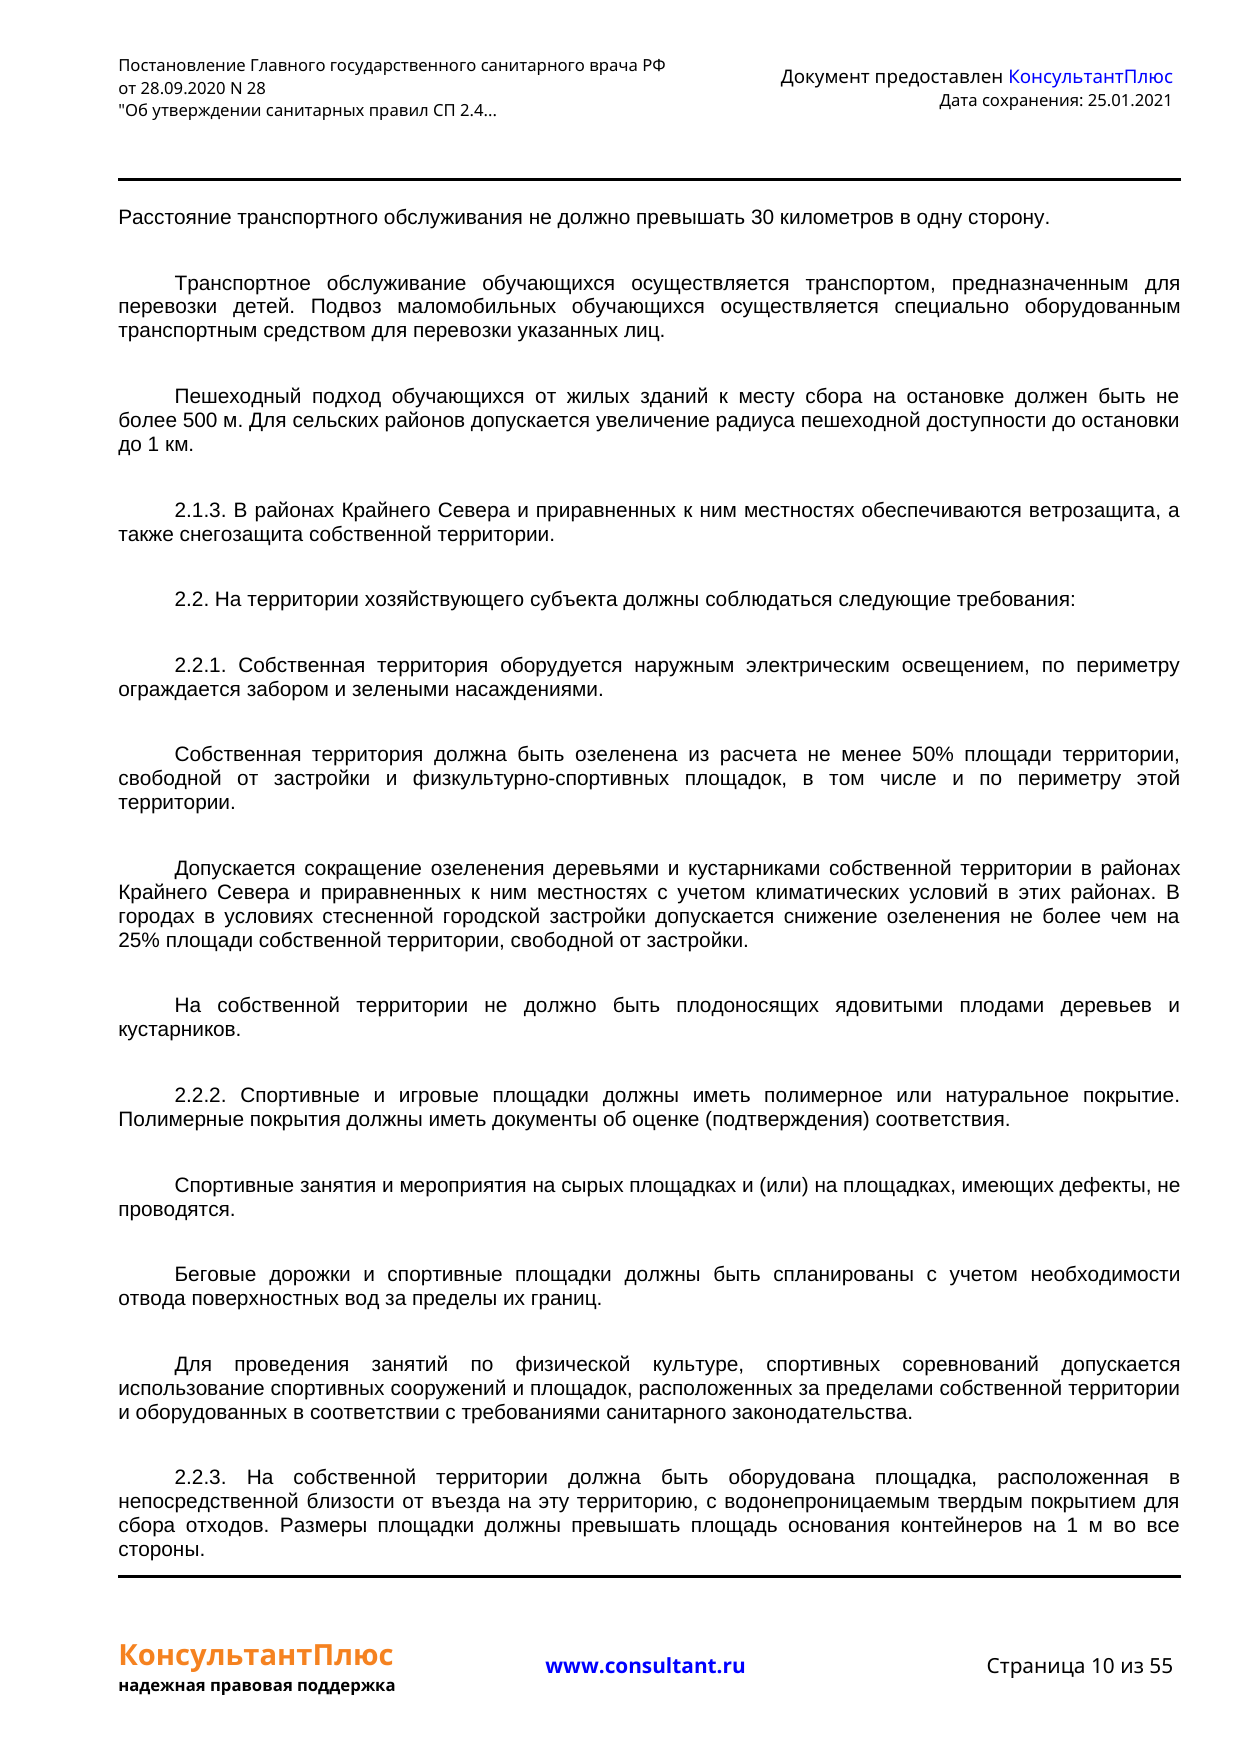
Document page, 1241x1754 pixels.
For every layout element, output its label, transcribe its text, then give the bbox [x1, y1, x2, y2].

text Допускается сокращение озеленения деревьями и кустарниками собственной территории в районах Крайнего Севера и приравненных к ним местностях с учетом климатических условий в этих районах. В городах в условиях стесненной городской застройки допускается снижение озеленения не более чем на 25% площади собственной территории, свободной от застройки. [118, 856, 1181, 952]
text На собственной территории не должно быть плодоносящих ядовитыми плодами деревьев и кустарников. [118, 993, 1181, 1041]
text 2.2.1. Собственная территория оборудуется наружным электрическим освещением, по периметру ограждается забором и зелеными насаждениями. [118, 653, 1181, 701]
text Беговые дорожки и спортивные площадки должны быть спланированы с учетом необходимости отвода поверхностных вод за пределы их границ. [118, 1262, 1181, 1310]
text Для проведения занятий по физической культуре, спортивных соревнований допускается использование спортивных сооружений и площадок, расположенных за пределами собственной территории и оборудованных в соответствии с требованиями санитарного законодательства. [118, 1352, 1181, 1423]
text Спортивные занятия и мероприятия на сырых площадках и (или) на площадках, имеющих дефекты, не проводятся. [118, 1172, 1181, 1220]
text 2.1.3. В районах Крайнего Севера и приравненных к ним местностях обеспечиваются ветрозащита, а также снегозащита собственной территории. [118, 497, 1181, 545]
text 2.2.2. Спортивные и игровые площадки должны иметь полимерное или натуральное покрытие. Полимерные покрытия должны иметь документы об оценке (подтверждения) соответствия. [118, 1083, 1181, 1131]
text 2.2.3. На собственной территории должна быть оборудована площадка, расположенная в непосредственной близости от въезда на эту территорию, с водонепроницаемым твердым покрытием для сбора отходов. Размеры площадки должны превышать площадь основания контейнеров на 1 м во все стороны. [118, 1465, 1181, 1561]
text Транспортное обслуживание обучающихся осуществляется транспортом, предназначенным для перевозки детей. Подвоз маломобильных обучающихся осуществляется специально оборудованным транспортным средством для перевозки указанных лиц. [118, 270, 1181, 342]
text Пешеходный подход обучающихся от жилых зданий к месту сбора на остановке должен быть не более 500 м. Для сельских районов допускается увеличение радиуса пешеходной доступности до остановки до 1 км. [118, 384, 1181, 456]
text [118, 205, 1181, 229]
text 2.2. На территории хозяйствующего субъекта должны соблюдаться следующие требования: [118, 587, 1181, 611]
text Собственная территория должна быть озеленена из расчета не менее 50% площади территории, свободной от застройки и физкультурно-спортивных площадок, в том числе и по периметру этой территории. [118, 742, 1181, 814]
